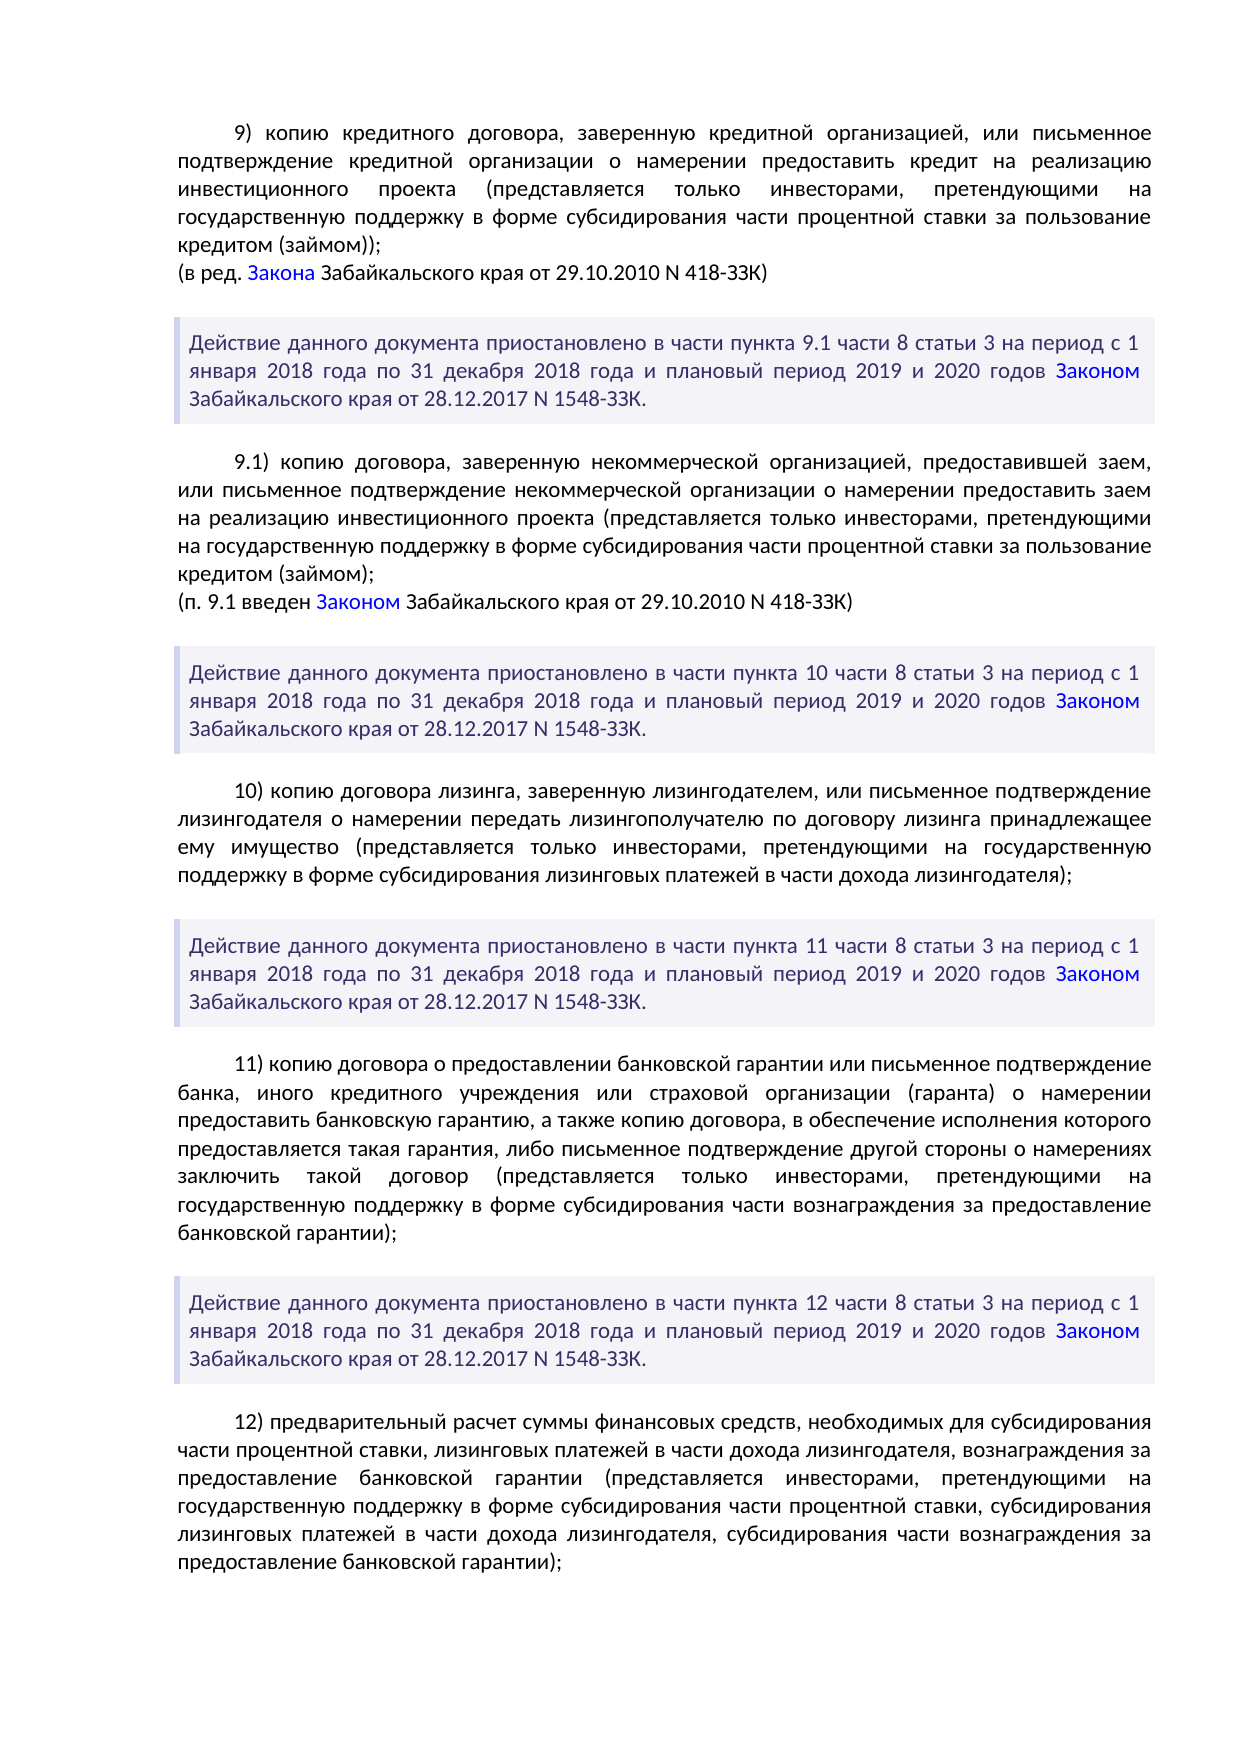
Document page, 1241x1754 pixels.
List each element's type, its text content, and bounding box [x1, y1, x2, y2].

text 9.1) копию договора, заверенную некоммерческой организацией, предоставившей заем, или письменное подтверждение некоммерческой организации о намерении предоставить заем на реализацию инвестиционного проекта (представляется только инвесторами, претендующими на государственную поддержку в форме субсидирования части процентной ставки за пользование кредитом (займом); [177, 447, 1152, 587]
text (п. 9.1 введен Законом Забайкальского края от 29.10.2010 N 418-ЗЗК) [177, 587, 1152, 615]
text 12) предварительный расчет суммы финансовых средств, необходимых для субсидирования части процентной ставки, лизинговых платежей в части дохода лизингодателя, вознаграждения за предоставление банковской гарантии (представляется инвесторами, претендующими на государственную поддержку в форме субсидирования части процентной ставки, субсидирования лизинговых платежей в части дохода лизингодателя, субсидирования части вознаграждения за предоставление банковской гарантии); [177, 1407, 1152, 1575]
table_header Действие данного документа приостановлено в части пункта 11 части 8 статьи 3 на период с 1 января 2018 года по 31 декабря 2018 года и плановый период 2019 и 2020 годов Законом Забайкальского края от 28.12.2017 N 1548-ЗЗК. [180, 919, 1149, 1027]
text 11) копию договора о предоставлении банковской гарантии или письменное подтверждение банка, иного кредитного учреждения или страховой организации (гаранта) о намерении предоставить банковскую гарантию, а также копию договора, в обеспечение исполнения которого предоставляется такая гарантия, либо письменное подтверждение другой стороны о намерениях заключить такой договор (представляется только инвесторами, претендующими на государственную поддержку в форме субсидирования части вознаграждения за предоставление банковской гарантии); [177, 1049, 1152, 1246]
table_header Действие данного документа приостановлено в части пункта 10 части 8 статьи 3 на период с 1 января 2018 года по 31 декабря 2018 года и плановый период 2019 и 2020 годов Законом Забайкальского края от 28.12.2017 N 1548-ЗЗК. [180, 646, 1149, 753]
table_header Действие данного документа приостановлено в части пункта 12 части 8 статьи 3 на период с 1 января 2018 года по 31 декабря 2018 года и плановый период 2019 и 2020 годов Законом Забайкальского края от 28.12.2017 N 1548-ЗЗК. [180, 1276, 1149, 1384]
table_header Действие данного документа приостановлено в части пункта 9.1 части 8 статьи 3 на период с 1 января 2018 года по 31 декабря 2018 года и плановый период 2019 и 2020 годов Законом Забайкальского края от 28.12.2017 N 1548-ЗЗК. [180, 317, 1149, 424]
text 9) копию кредитного договора, заверенную кредитной организацией, или письменное подтверждение кредитной организации о намерении предоставить кредит на реализацию инвестиционного проекта (представляется только инвесторами, претендующими на государственную поддержку в форме субсидирования части процентной ставки за пользование кредитом (займом)); [177, 118, 1152, 258]
text 10) копию договора лизинга, заверенную лизингодателем, или письменное подтверждение лизингодателя о намерении передать лизингополучателю по договору лизинга принадлежащее ему имущество (представляется только инвесторами, претендующими на государственную поддержку в форме субсидирования лизинговых платежей в части дохода лизингодателя); [177, 776, 1152, 888]
text (в ред. Закона Забайкальского края от 29.10.2010 N 418-ЗЗК) [177, 258, 1152, 286]
